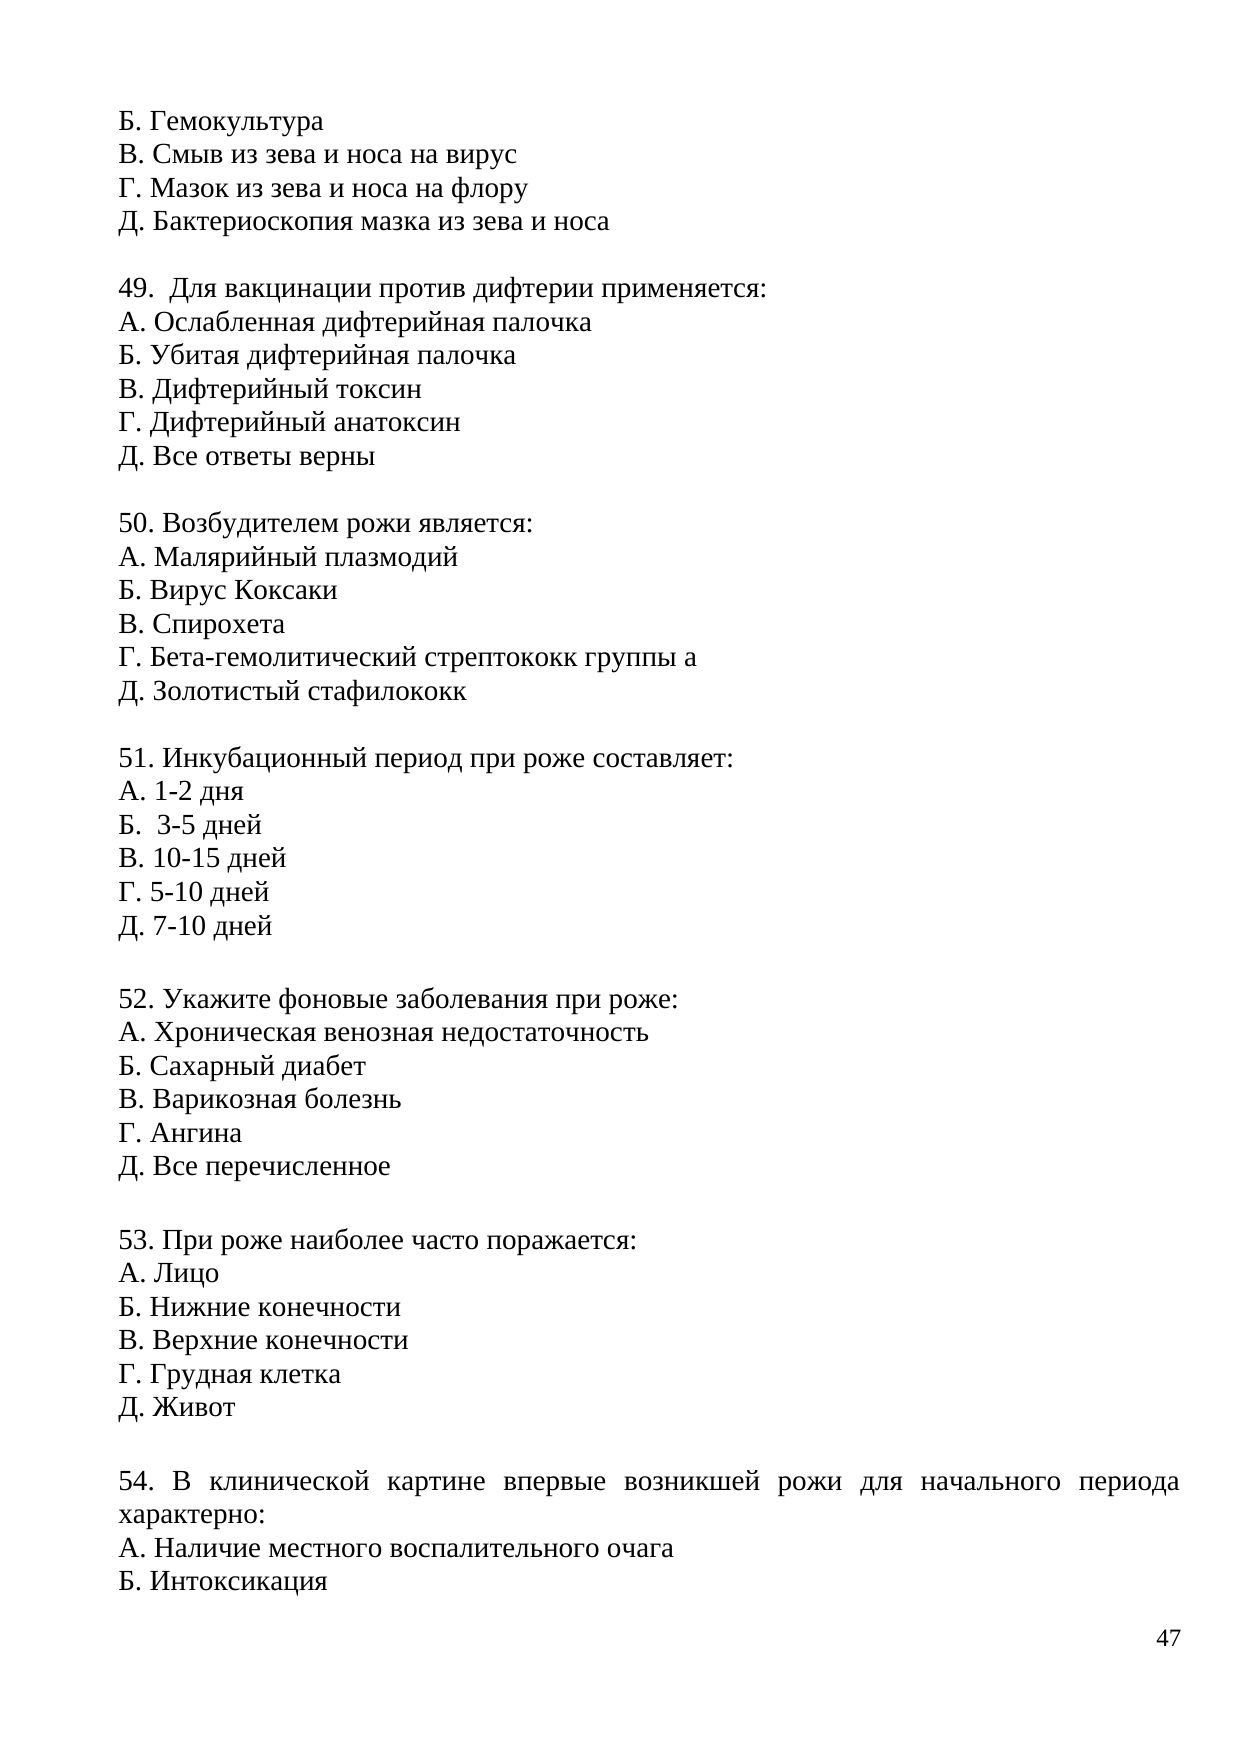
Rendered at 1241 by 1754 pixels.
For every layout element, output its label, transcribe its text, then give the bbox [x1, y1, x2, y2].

text Г. Ангина [118, 1115, 1181, 1148]
text 51. Инкубационный период при роже составляет: А. 1-2 дня Б. 3-5 дней В. 10-15 дней Г. 5-10 дней Д. 7-10 дней [118, 740, 1181, 941]
text Г. Дифтерийный анатоксин [118, 404, 1181, 438]
text Д. Золотистый стафилококк [118, 673, 1181, 706]
text В. Верхние конечности [118, 1322, 1181, 1356]
text Б. Сахарный диабет [118, 1048, 1181, 1081]
text А. Хроническая венозная недостаточность [118, 1014, 1181, 1048]
text 52. Укажите фоновые заболевания при роже: [118, 981, 1181, 1014]
text 50. Возбудителем рожи является: [118, 505, 1181, 539]
text А. Ослабленная дифтерийная палочка [118, 304, 1181, 337]
text Б. Интоксикация [118, 1563, 1181, 1597]
text 53. При роже наиболее часто поражается: [118, 1222, 1181, 1255]
text А. Наличие местного воспалительного очага [118, 1530, 1181, 1563]
text 49. Для вакцинации против дифтерии применяется: [118, 270, 1181, 304]
text Б. Нижние конечности [118, 1289, 1181, 1322]
text В. Смыв из зева и носа на вирус [118, 136, 1181, 170]
text Г. Мазок из зева и носа на флору [118, 170, 1181, 203]
text А. Малярийный плазмодий [118, 539, 1181, 572]
text Г. Бета-гемолитический стрептококк группы а [118, 639, 1181, 673]
text Д. Бактериоскопия мазка из зева и носа [118, 203, 1181, 237]
text В. Дифтерийный токсин [118, 371, 1181, 404]
text Г. Грудная клетка [118, 1356, 1181, 1389]
text Б. Вирус Коксаки [118, 572, 1181, 606]
text Д. Все ответы верны [118, 438, 1181, 472]
text Б. Убитая дифтерийная палочка [118, 337, 1181, 371]
text Д. Живот [118, 1389, 1181, 1423]
text Д. Все перечисленное [118, 1148, 1181, 1182]
text В. Варикозная болезнь [118, 1081, 1181, 1115]
text В. Спирохета [118, 606, 1181, 639]
text Б. Гемокультура [118, 103, 1181, 136]
text 54. В клинической картине впервые возникшей рожи для начального периода характерно: [118, 1463, 1181, 1530]
text А. Лицо [118, 1255, 1181, 1289]
